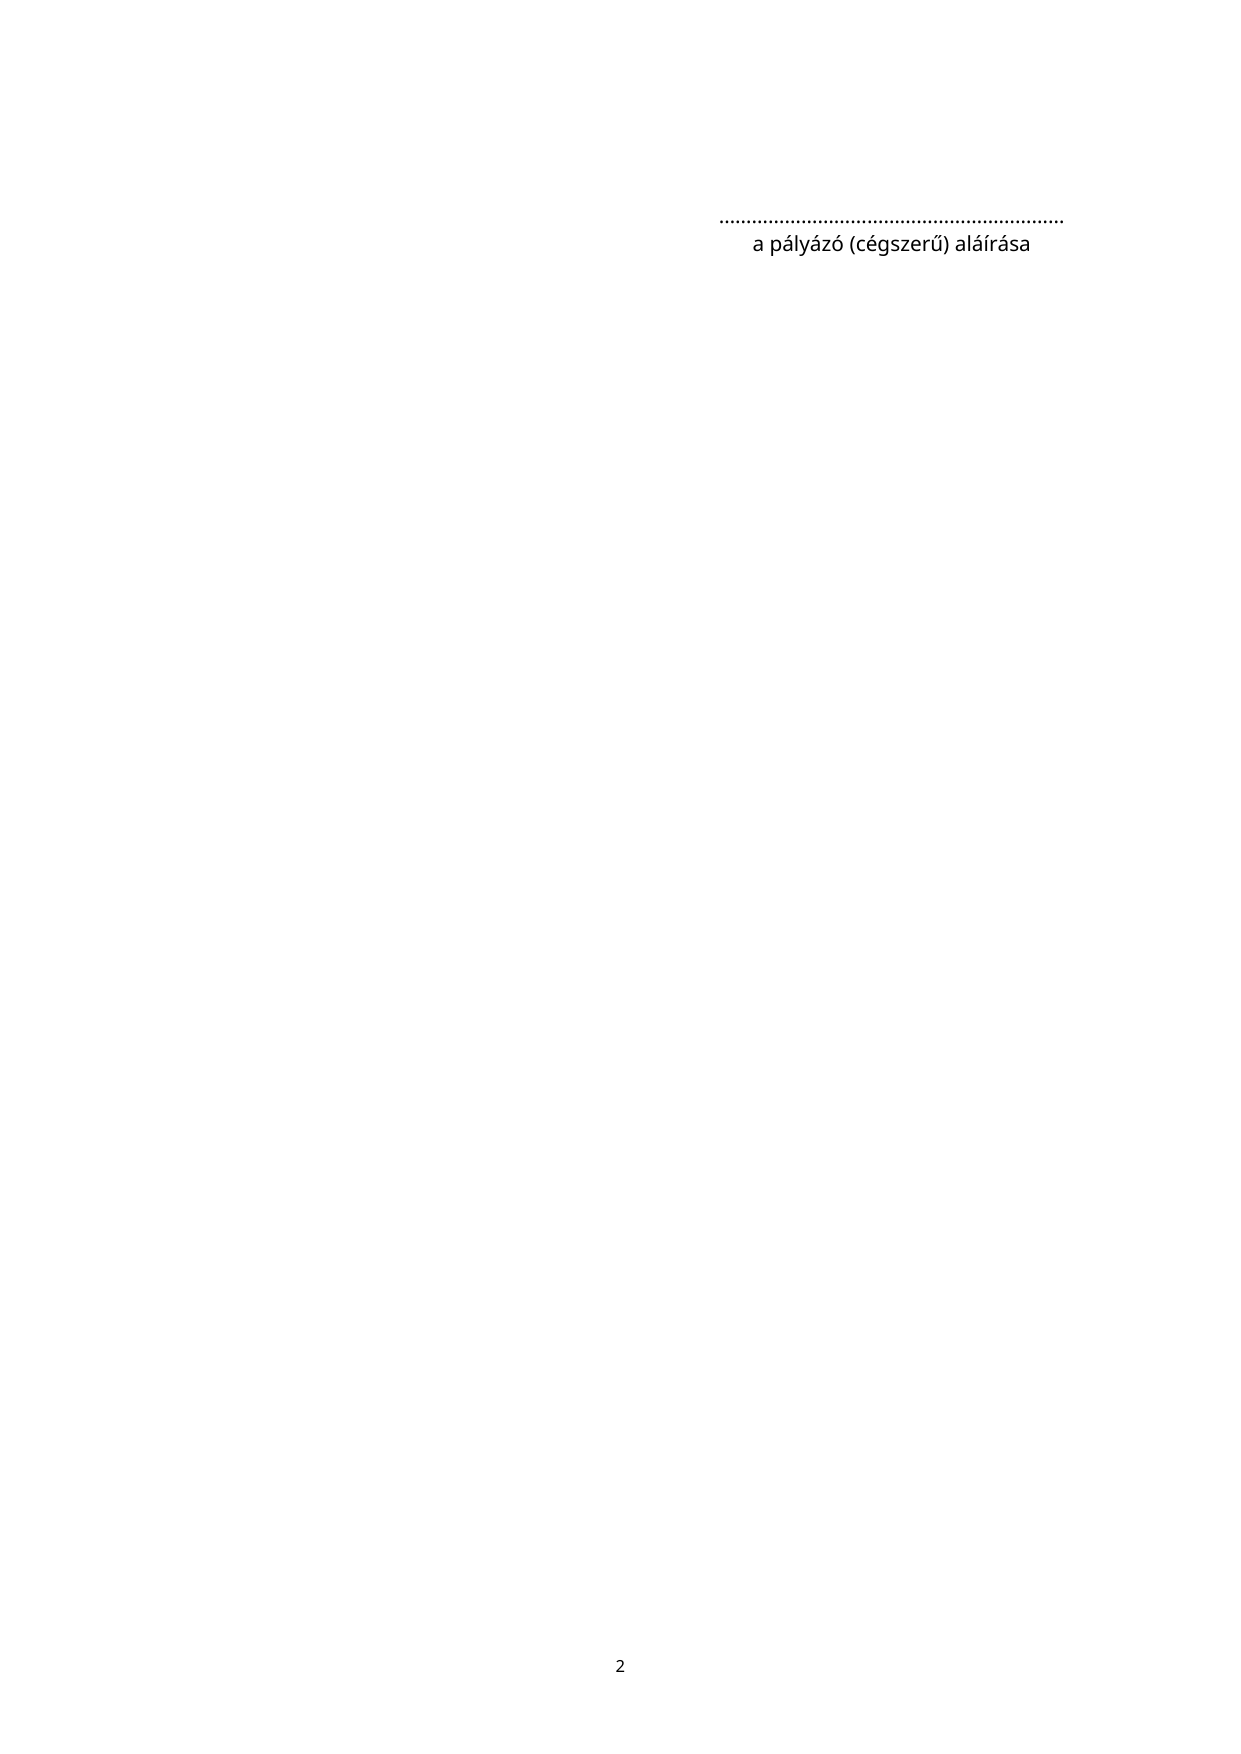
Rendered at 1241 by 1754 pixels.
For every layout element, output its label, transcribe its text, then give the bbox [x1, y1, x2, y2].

table_header ……………………………………………………… [690, 201, 1093, 229]
table_cell a pályázó (cégszerű) aláírása [690, 229, 1093, 258]
